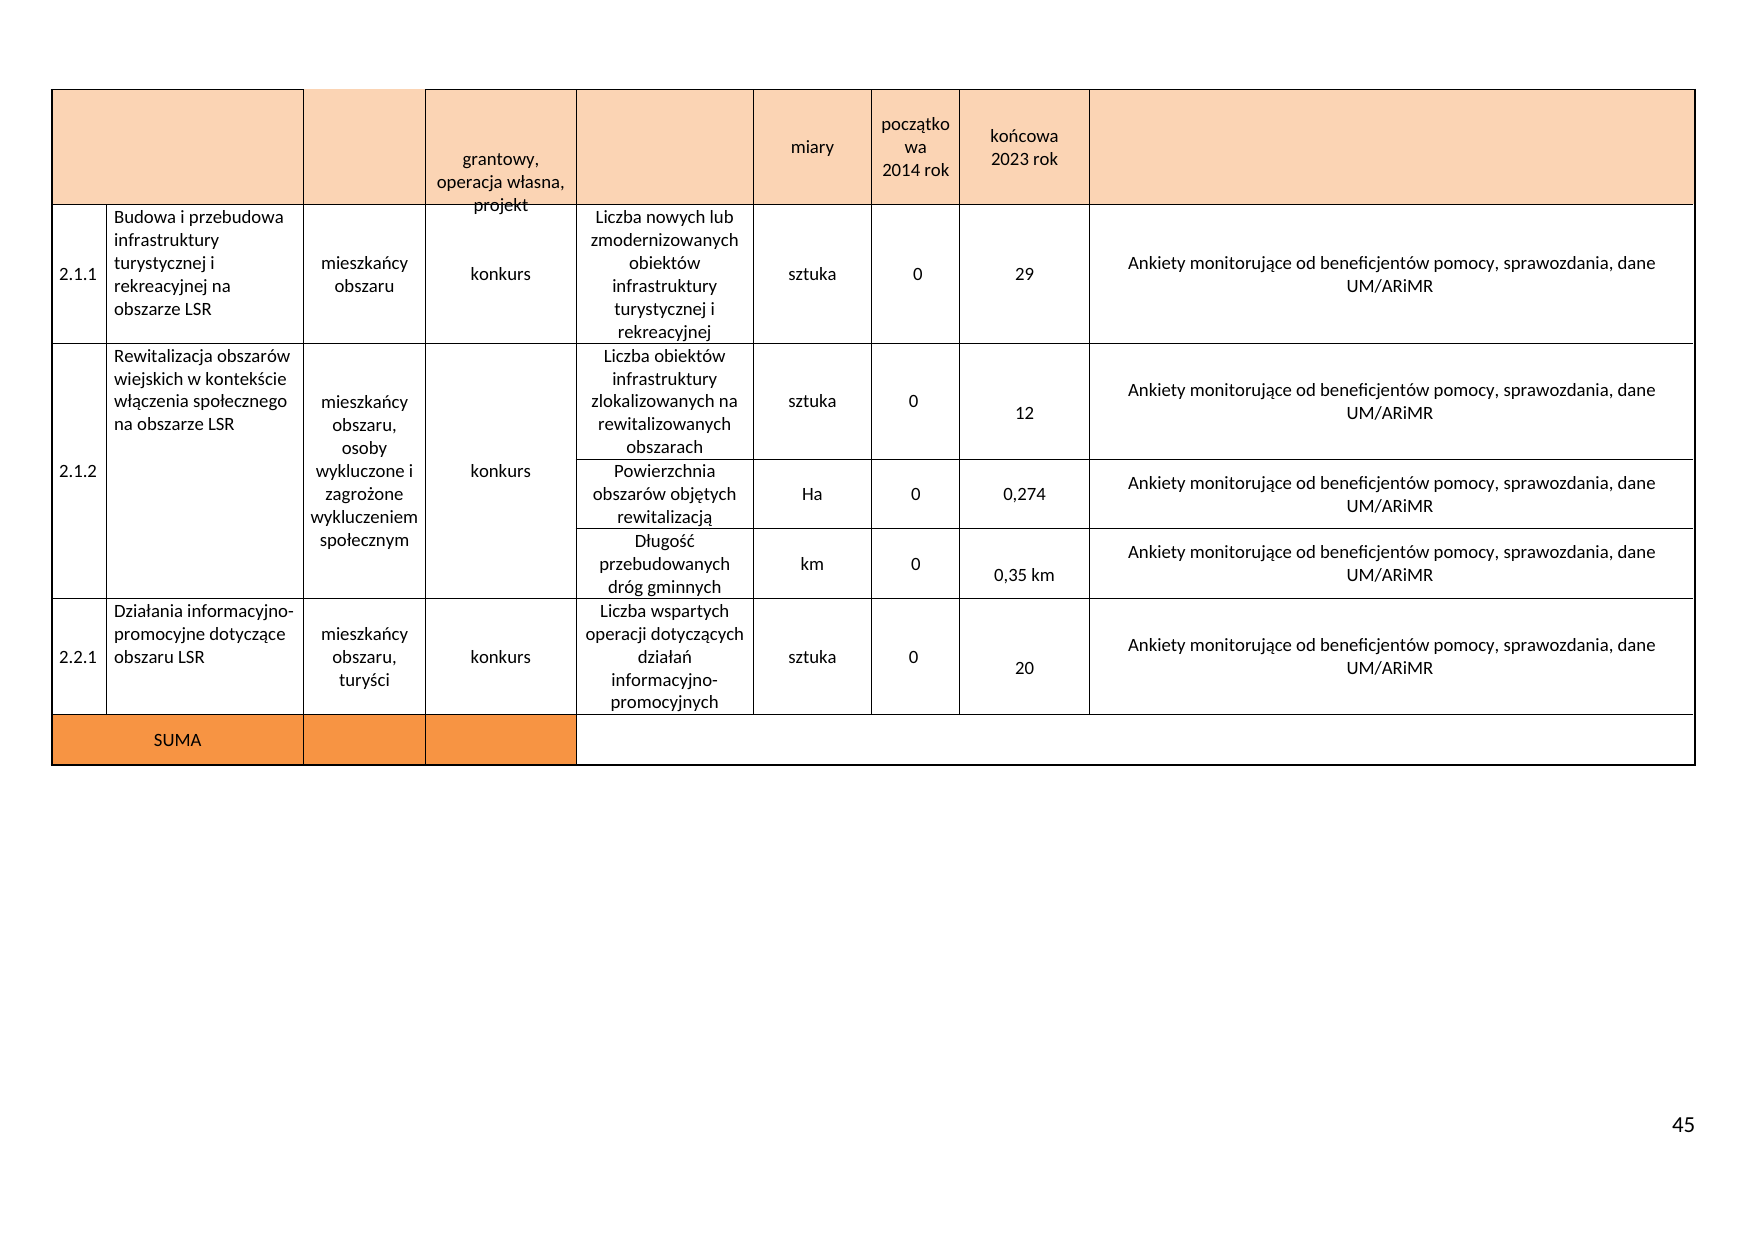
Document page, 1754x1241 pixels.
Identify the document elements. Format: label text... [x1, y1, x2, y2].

table_cell nazwa [577, 90, 753, 204]
table_cell Liczba obiektów infrastruktury zlokalizowanych na rewitalizowanych obszarach [577, 344, 753, 458]
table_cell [1090, 90, 1694, 204]
table_cell Budowa i przebudowa infrastruktury turystycznej i rekreacyjnej na obszarze LSR [107, 205, 303, 343]
table_cell sztuka [754, 344, 871, 458]
table_cell 0 [872, 460, 959, 528]
table_cell SUMA [53, 715, 303, 764]
table_cell Długość przebudowanych dróg gminnych [577, 529, 753, 598]
table_cell Ankiety monitorujące od beneficjentów pomocy, sprawozdania, dane UM/ARiMR [1090, 343, 1694, 458]
table_cell konkurs [426, 344, 576, 598]
table_cell końcowa 2023 rok [960, 90, 1089, 204]
table_cell 0 [872, 205, 959, 343]
table_cell mieszkańcy obszaru, osoby wykluczone i zagrożone wykluczeniem społecznym [304, 344, 425, 598]
table_cell Ha [754, 460, 871, 528]
table_cell [577, 714, 1694, 764]
table_cell 20 [960, 599, 1089, 714]
table_cell 12 [960, 344, 1089, 458]
table_cell Ankiety monitorujące od beneficjentów pomocy, sprawozdania, dane UM/ARiMR [1090, 528, 1694, 598]
table_cell początkowa 2014 rok [872, 90, 959, 204]
table_cell sztuka [754, 599, 871, 714]
table_cell mieszkańcy obszaru [304, 205, 425, 343]
table_cell 0 [872, 599, 959, 714]
table_cell Ankiety monitorujące od beneficjentów pomocy, sprawozdania, dane UM/ARiMR [1090, 598, 1694, 714]
table_cell Działania informacyjno-promocyjne dotyczące obszaru LSR [107, 599, 303, 714]
table_cell 2.2.1 [53, 599, 106, 714]
table_cell mieszkańcy obszaru, turyści [304, 599, 425, 714]
table_cell konkurs [426, 205, 576, 343]
table_cell Rewitalizacja obszarów wiejskich w kontekście włączenia społecznego na obszarze LSR [107, 344, 303, 598]
table_cell Ankiety monitorujące od beneficjentów pomocy, sprawozdania, dane UM/ARiMR [1090, 459, 1694, 528]
table_cell Liczba wspartych operacji dotyczących działań informacyjno-promocyjnych [577, 599, 753, 714]
table_cell 0,274 [960, 460, 1089, 528]
table_cell 29 [960, 205, 1089, 343]
table_cell km [754, 529, 871, 598]
table_cell [304, 715, 425, 764]
table_cell Jednostka miary [754, 90, 871, 204]
table_cell Powierzchnia obszarów objętych rewitalizacją [577, 460, 753, 528]
table_cell konkurs [426, 599, 576, 714]
table_cell Liczba nowych lub zmodernizowanych obiektów infrastruktury turystycznej i rekreacyjnej [577, 205, 753, 343]
table_cell 2.1.2 [53, 344, 106, 598]
table_cell sztuka [754, 205, 871, 343]
table_cell 2.1.1 [53, 205, 106, 343]
table_cell 0 [872, 344, 959, 458]
table_cell Ankiety monitorujące od beneficjentów pomocy, sprawozdania, dane UM/ARiMR [1090, 204, 1694, 343]
table_cell [426, 715, 576, 764]
table_cell 0,35 km [960, 529, 1089, 598]
table_cell 0 [872, 529, 959, 598]
